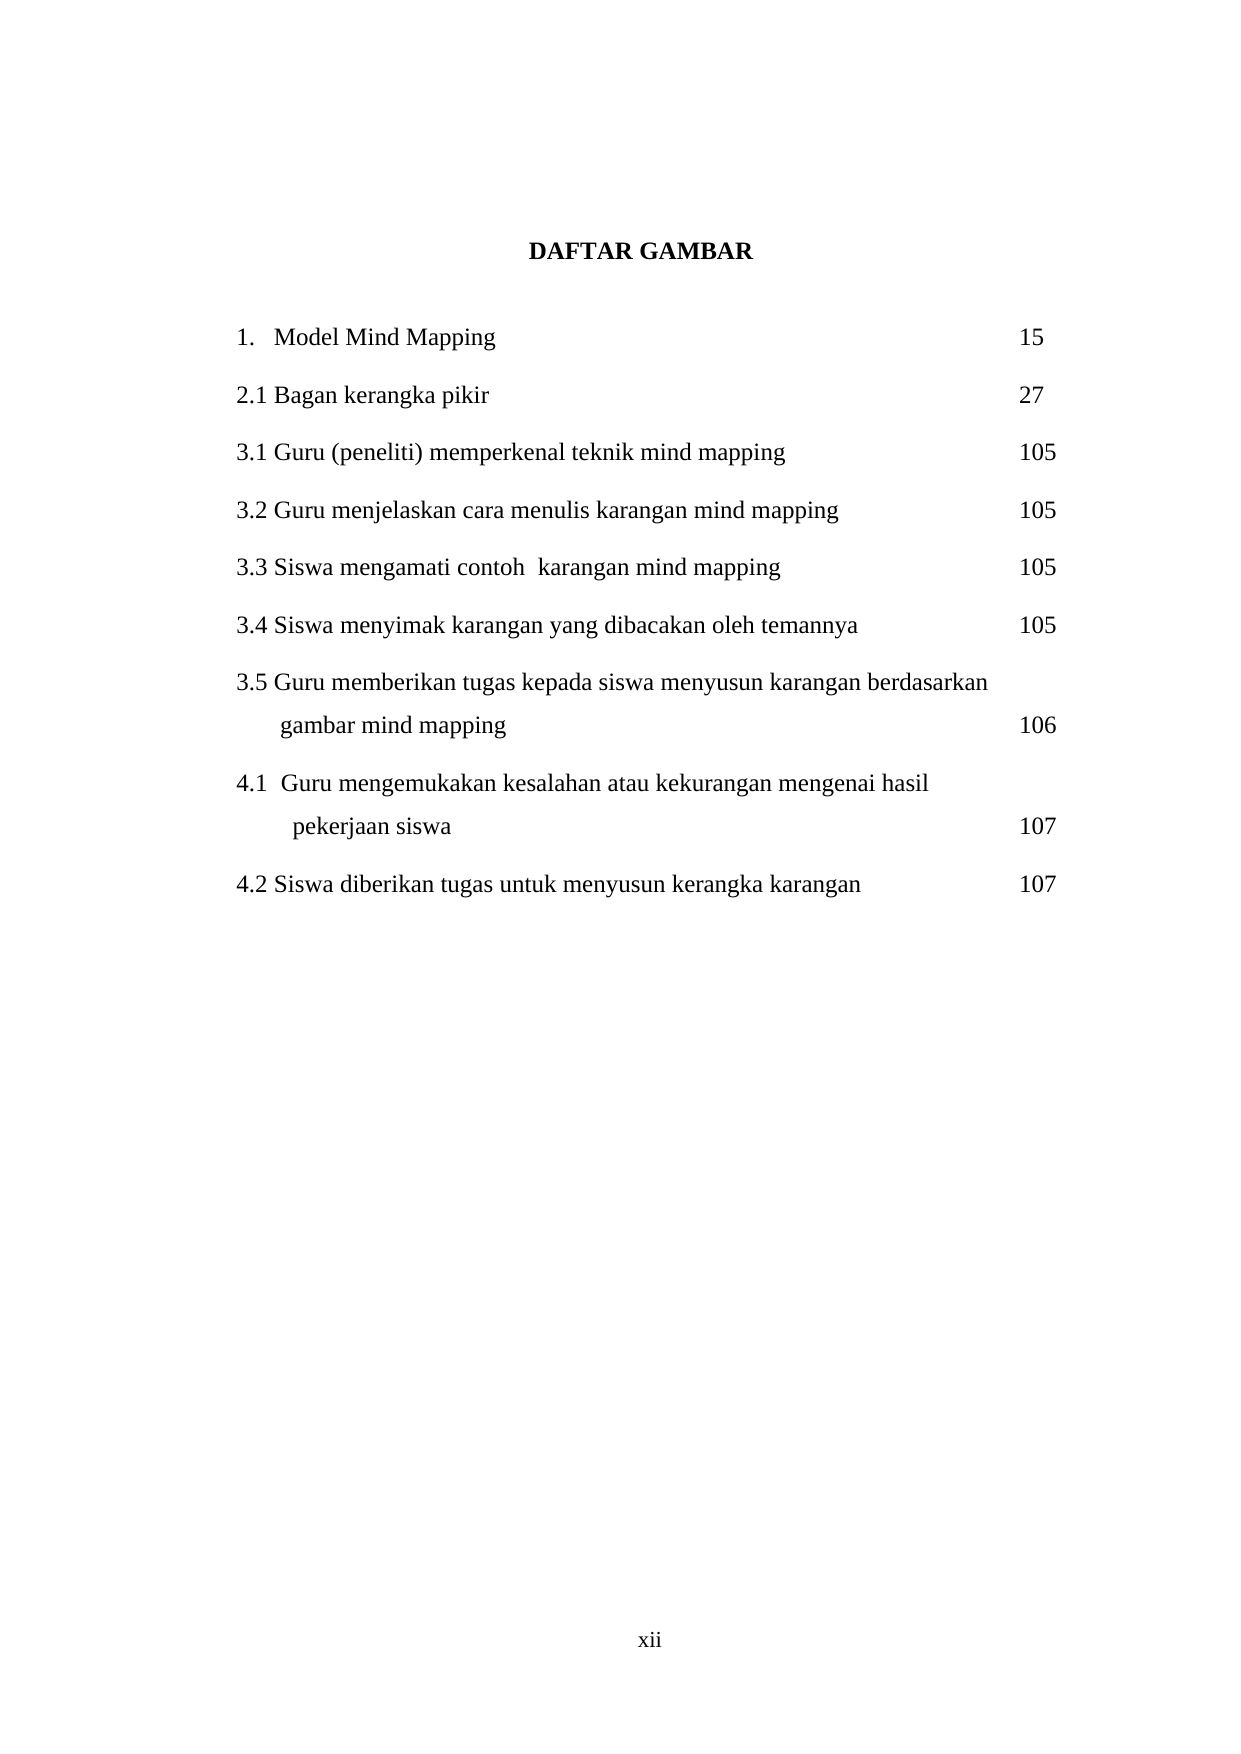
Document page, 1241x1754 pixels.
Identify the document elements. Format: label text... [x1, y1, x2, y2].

text DAFTAR GAMBAR [218, 236, 1063, 265]
text gambar mind mapping 106 [236, 711, 1063, 739]
text 3.4 Siswa menyimak karangan yang dibacakan oleh temannya 105 [236, 610, 1063, 639]
text 4.2 Siswa diberikan tugas untuk menyusun kerangka karangan 107 [236, 869, 1063, 897]
text 4.1 Guru mengemukakan kesalahan atau kekurangan mengenai hasil [236, 768, 1063, 797]
text 2.1 Bagan kerangka pikir 27 [236, 380, 1063, 409]
text 3.5 Guru memberikan tugas kepada siswa menyusun karangan berdasarkan [236, 667, 1063, 696]
text 3.3 Siswa mengamati contoh karangan mind mapping 105 [236, 552, 1063, 581]
text pekerjaan siswa 107 [236, 811, 1063, 840]
text 3.2 Guru menjelaskan cara menulis karangan mind mapping 105 [236, 495, 1063, 524]
text 3.1 Guru (peneliti) memperkenal teknik mind mapping 105 [236, 437, 1063, 466]
text 1. Model Mind Mapping 15 [236, 322, 1063, 351]
